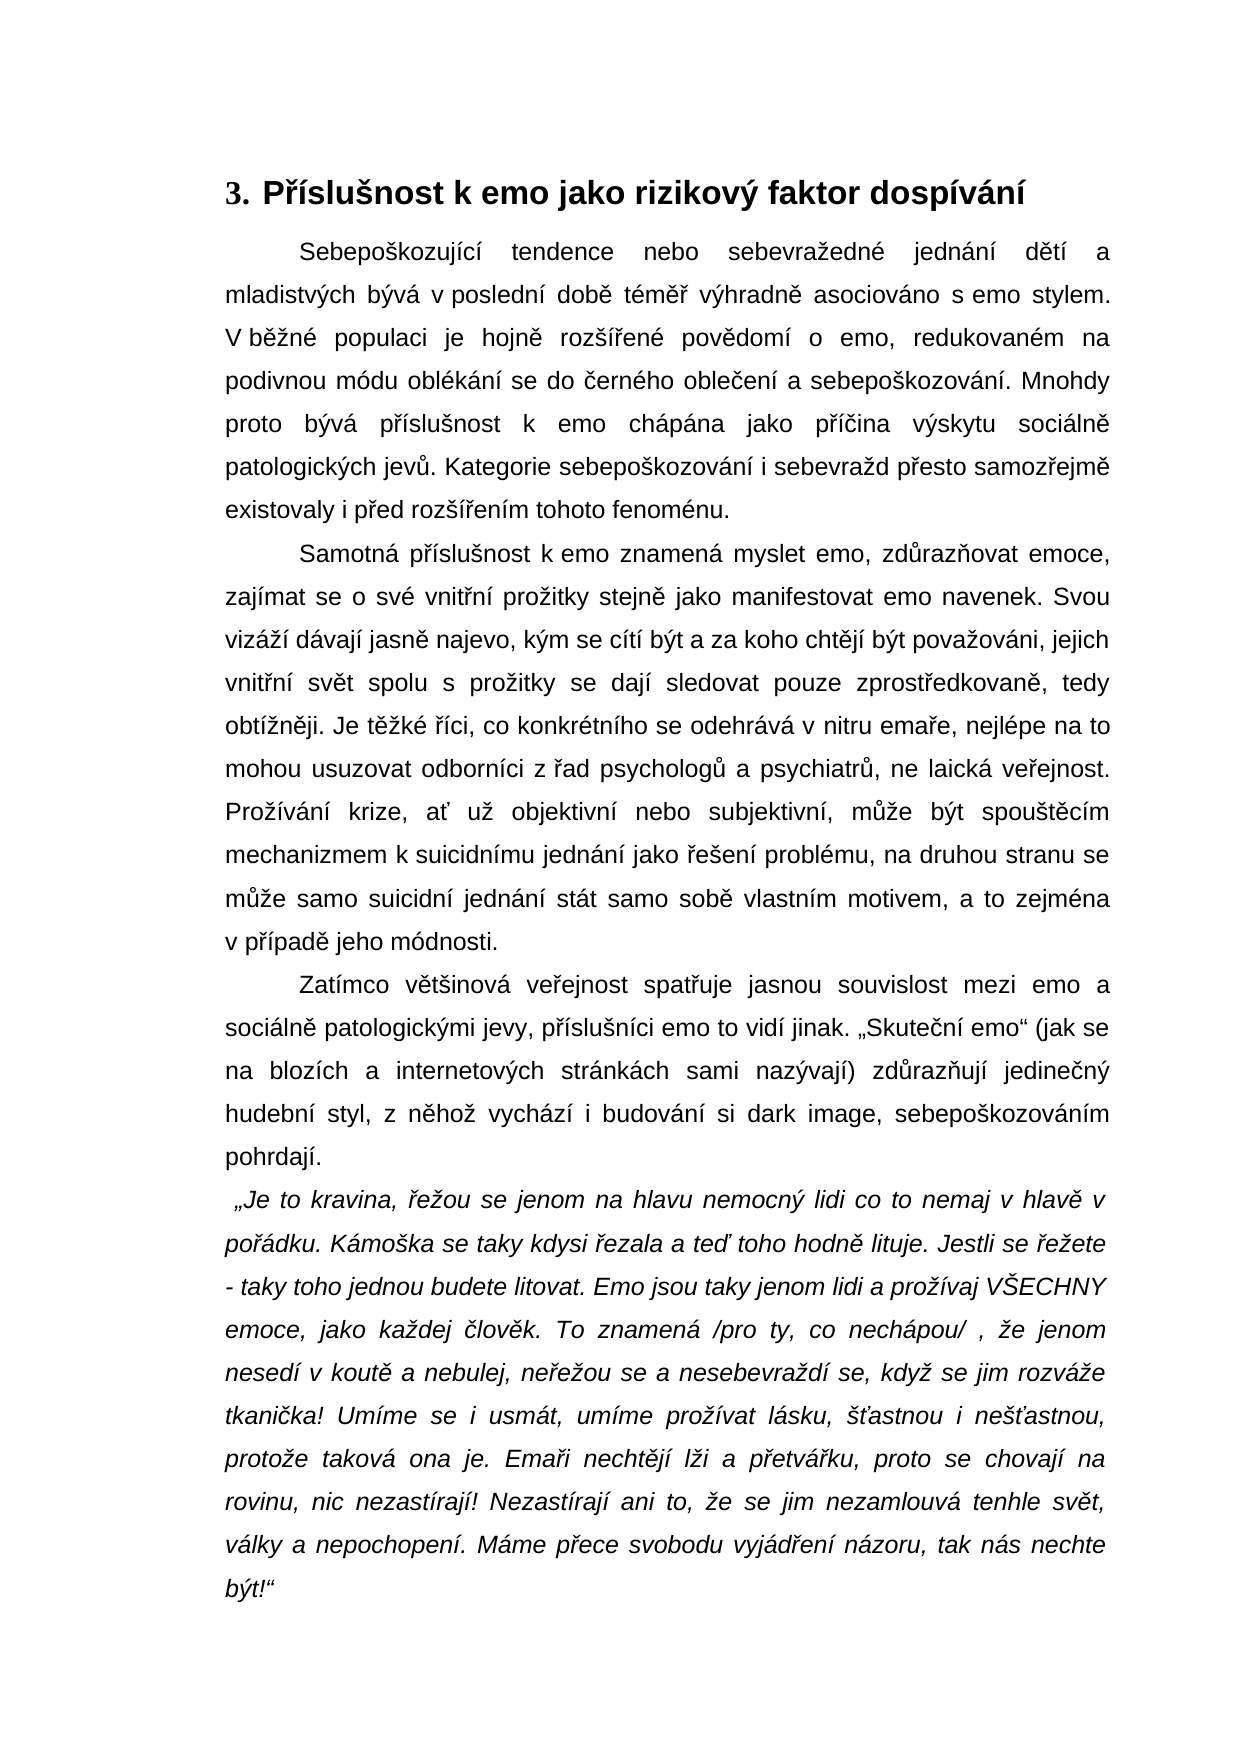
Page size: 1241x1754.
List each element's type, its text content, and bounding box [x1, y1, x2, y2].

text Zatímco většinová veřejnost spatřuje jasnou souvislost mezi emo a sociálně patologickými jevy, příslušníci emo to vidí jinak. „Skuteční emo“ (jak se na blozích a internetových stránkách sami nazývají) zdůrazňují jedinečný hudební styl, z něhož vychází i budování si dark image, sebepoškozováním pohrdají. [225, 970, 1111, 1171]
text Sebepoškozující tendence nebo sebevražedné jednání dětí a mladistvých bývá v poslední době téměř výhradně asociováno s emo stylem. V běžné populaci je hojně rozšířené povědomí o emo, redukovaném na podivnou módu oblékání se do černého oblečení a sebepoškozování. Mnohdy proto bývá příslušnost k emo chápána jako příčina výskytu sociálně patologických jevů. Kategorie sebepoškozování i sebevražd přesto samozřejmě existovaly i před rozšířením tohoto fenoménu. [225, 237, 1111, 524]
text Samotná příslušnost k emo znamená myslet emo, zdůrazňovat emoce, zajímat se o své vnitřní prožitky stejně jako manifestovat emo navenek. Svou vizáží dávají jasně najevo, kým se cítí být a za koho chtějí být považováni, jejich vnitřní svět spolu s prožitky se dají sledovat pouze zprostředkovaně, tedy obtížněji. Je těžké říci, co konkrétního se odehrává v nitru emaře, nejlépe na to mohou usuzovat odborníci z řad psychologů a psychiatrů, ne laická veřejnost. Prožívání krize, ať už objektivní nebo subjektivní, může být spouštěcím mechanizmem k suicidnímu jednání jako řešení problému, na druhou stranu se může samo suicidní jednání stát samo sobě vlastním motivem, a to zejména v případě jeho módnosti. [225, 539, 1111, 956]
list Příslušnost k emo jako rizikový faktor dospívání [225, 173, 1107, 211]
text „Je to kravina, řežou se jenom na hlavu nemocný lidi co to nemaj v hlavě v pořádku. Kámoška se taky kdysi řezala a teď toho hodně lituje. Jestli se řežete - taky toho jednou budete litovat. Emo jsou taky jenom lidi a prožívaj VŠECHNY emoce, jako každej člověk. To znamená /pro ty, co nechápou/ , že jenom nesedí v koutě a nebulej, neřežou se a nesebevraždí se, když se jim rozváže tkanička! Umíme se i usmát, umíme prožívat lásku, šťastnou i nešťastnou, protože taková ona je. Emaři nechtějí lži a přetvářku, proto se chovají na rovinu, nic nezastírají! Nezastírají ani to, že se jim nezamlouvá tenhle svět, války a nepochopení. Máme přece svobodu vyjádření názoru, tak nás nechte být!“ [225, 1186, 1107, 1602]
